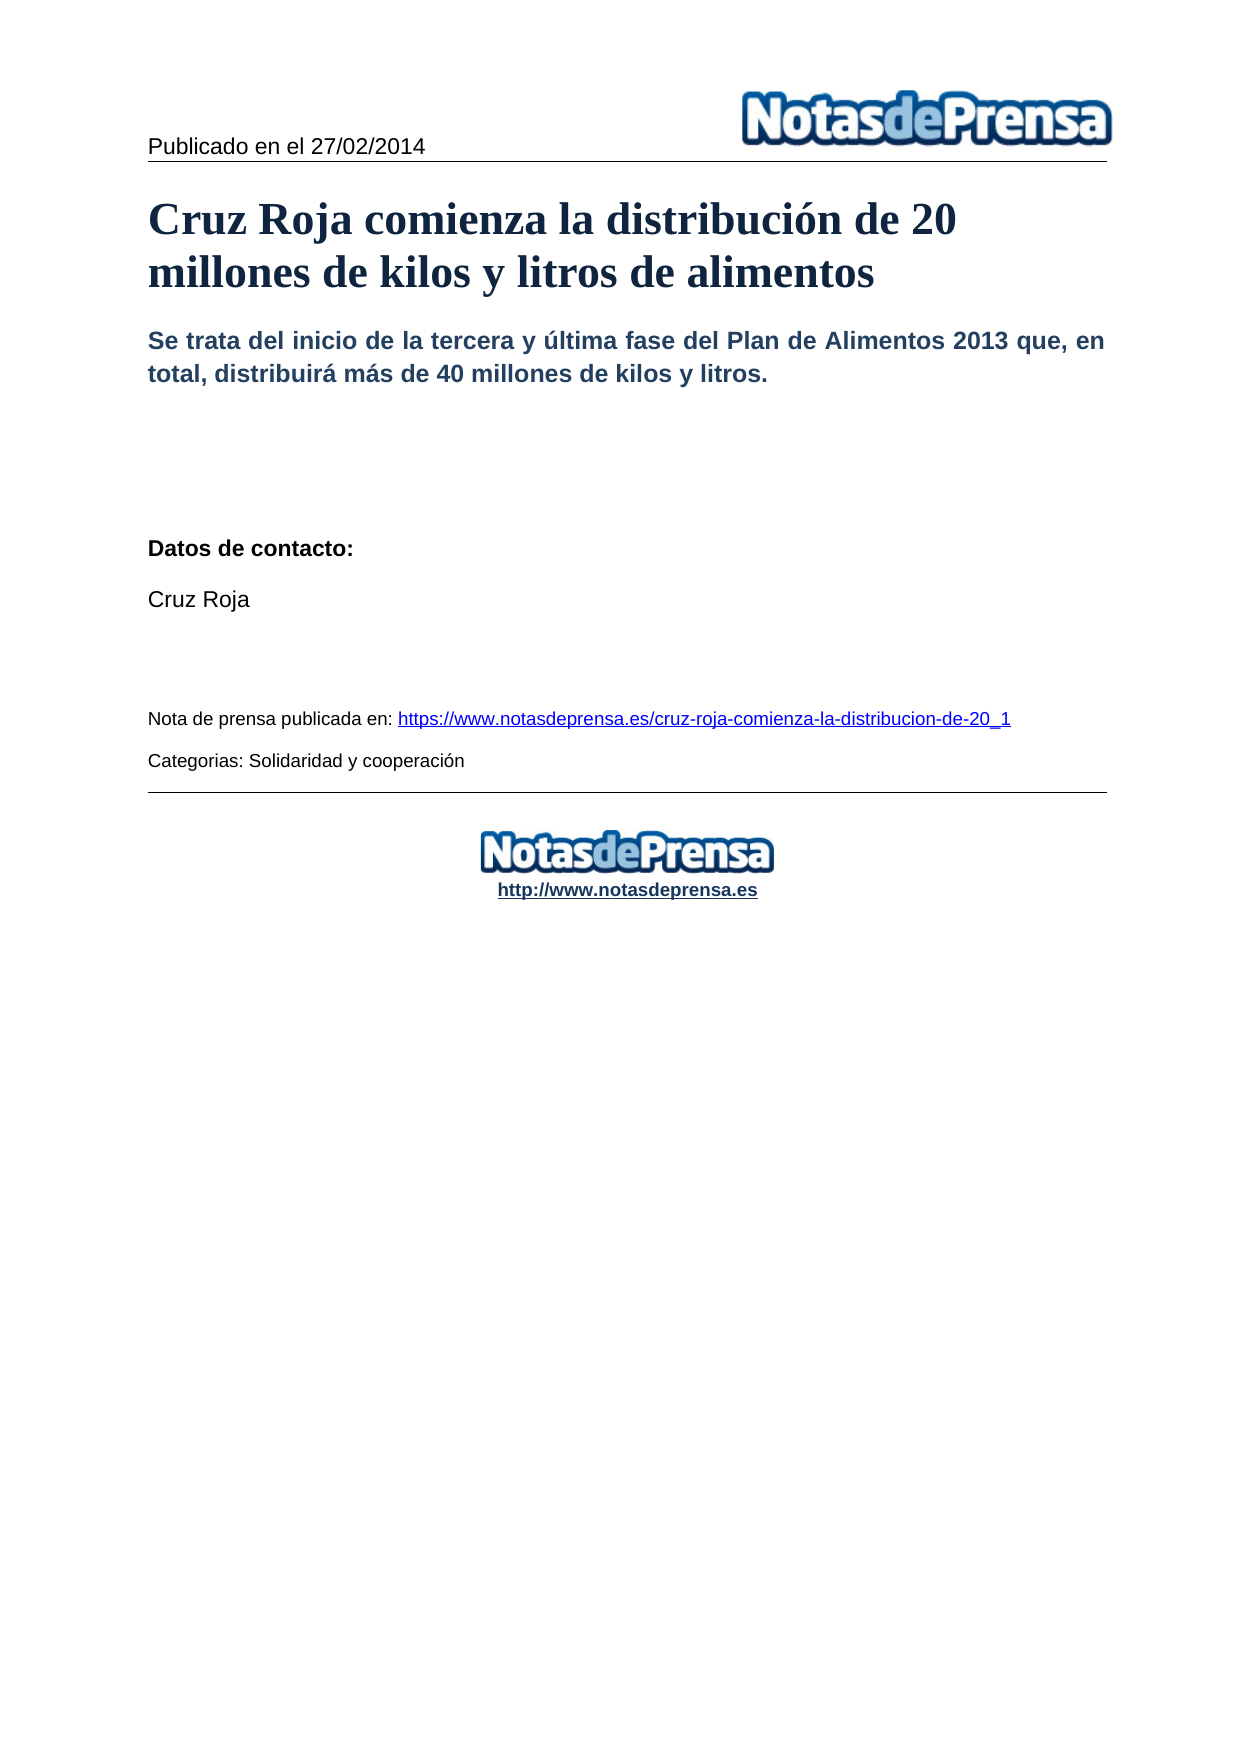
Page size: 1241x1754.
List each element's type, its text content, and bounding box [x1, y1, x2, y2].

picture [742, 90, 1113, 148]
text Nota de prensa publicada en: https://www.notasdeprensa.es/cruz-roja-comienza-la-distribucion-de-20_1 [148, 707, 1107, 729]
text Publicado en el 27/02/2014 [148, 133, 1107, 161]
text Datos de contacto: [148, 535, 1107, 562]
text Categorias: Solidaridad y cooperación [148, 750, 1107, 771]
text http://www.notasdeprensa.es [148, 879, 1107, 901]
subtitle Cruz Roja comienza la distribución de 20 millones de kilos y litros de alimentos [148, 192, 1107, 297]
text Cruz Roja [148, 586, 1063, 613]
picture [480, 829, 775, 875]
subtitle Se trata del inicio de la tercera y última fase del Plan de Alimentos 2013 que, en total, distribuirá más de 40 millones de kilos y litros. [148, 326, 1107, 388]
